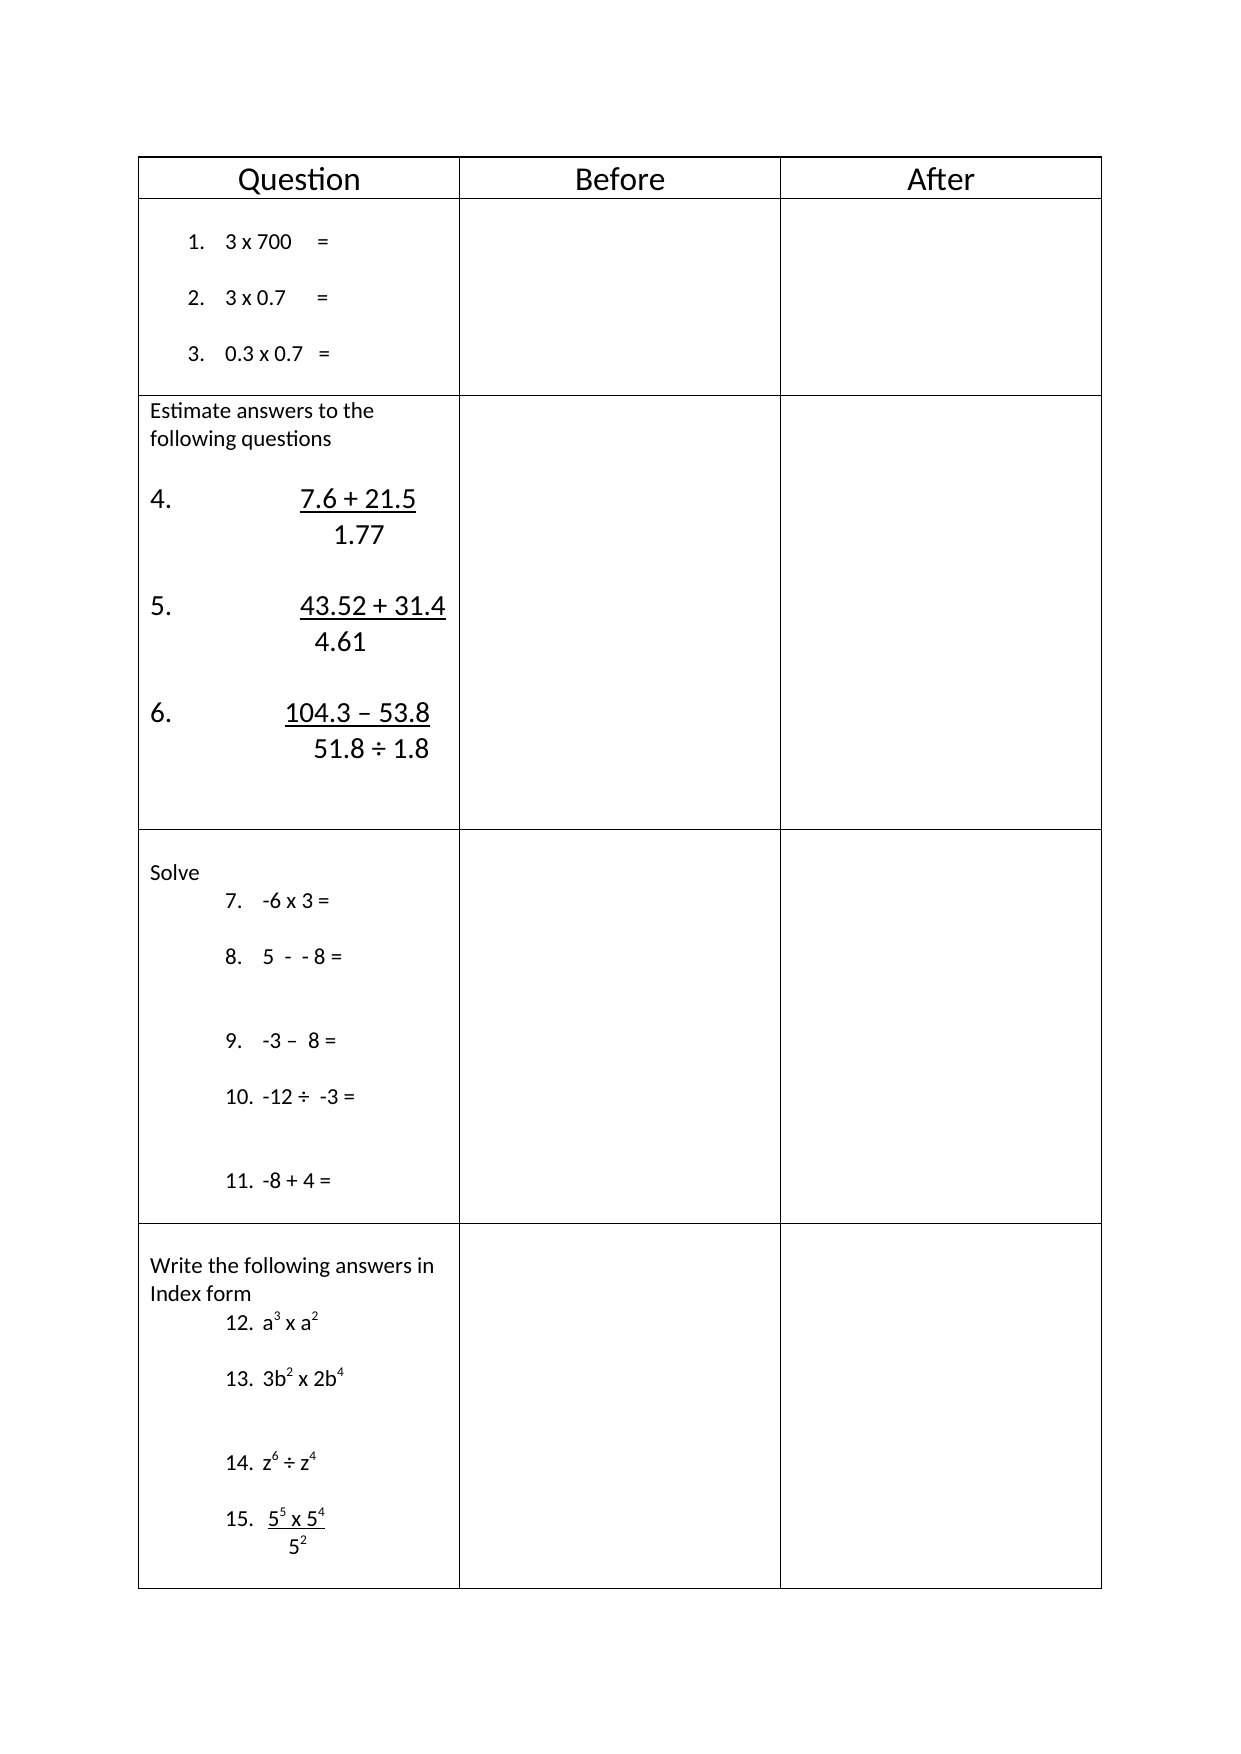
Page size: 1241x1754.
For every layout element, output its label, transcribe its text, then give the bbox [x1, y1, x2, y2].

table_header Before [460, 158, 780, 198]
table_header Question [139, 158, 459, 198]
table_cell Write the following answers in Index form a3 x a2 3b2 x 2b4 z6 ÷ z4 55 x 54 52 [139, 1224, 459, 1588]
table_cell Solve -6 x 3 = 5 - - 8 = -3 – 8 = -12 ÷ -3 = -8 + 4 = [139, 830, 459, 1222]
table_cell [781, 396, 1101, 829]
table_cell [781, 199, 1101, 395]
table_cell [781, 1224, 1101, 1588]
table_cell [460, 830, 780, 1222]
table_cell [460, 1224, 780, 1588]
table_cell [460, 199, 780, 395]
table_cell Estimate answers to the following questions 4. 7.6 + 21.5 1.77 5. 43.52 + 31.4 4.61 6. 104.3 – 53.8 51.8 ÷ 1.8 [139, 396, 459, 829]
table_header After [781, 158, 1101, 198]
table_cell 3 x 700 = 3 x 0.7 = 0.3 x 0.7 = [139, 199, 459, 395]
table_cell [460, 396, 780, 829]
table_cell [781, 830, 1101, 1222]
